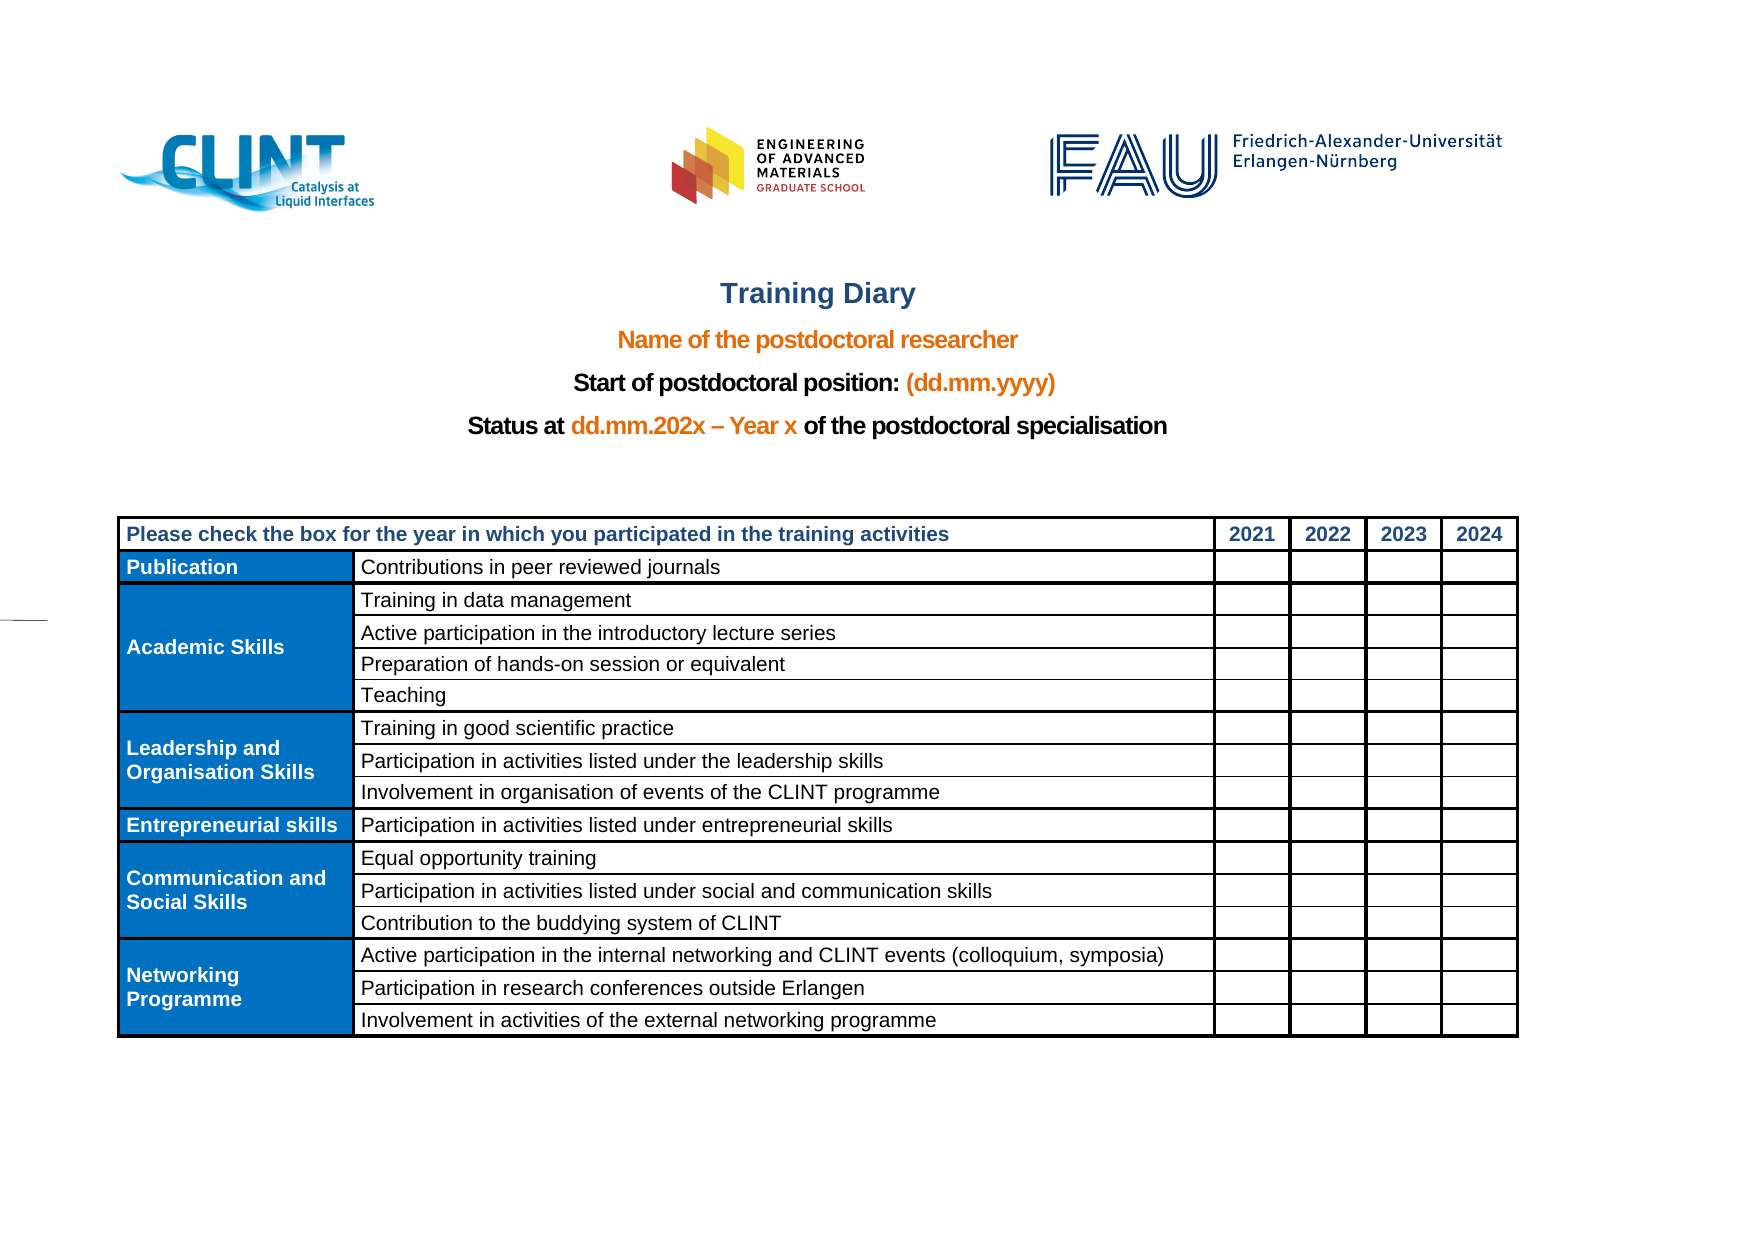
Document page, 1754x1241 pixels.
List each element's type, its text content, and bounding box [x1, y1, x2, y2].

table_cell [1443, 616, 1516, 647]
table_cell [1368, 972, 1440, 1003]
table_cell [1216, 777, 1288, 807]
table_cell [1216, 843, 1288, 873]
table_cell [1368, 875, 1440, 906]
table_cell [1216, 713, 1288, 743]
table_cell Contribution to the buddying system of CLINT [355, 907, 1213, 937]
table_cell Active participation in the introductory lecture series [355, 616, 1213, 647]
table_cell Leadership and Organisation Skills [120, 713, 352, 807]
table_cell Involvement in activities of the external networking programme [355, 1005, 1213, 1034]
table_cell [1368, 810, 1440, 840]
table_cell Preparation of hands-on session or equivalent [355, 649, 1213, 678]
table_cell [1443, 972, 1516, 1003]
table_cell [1368, 616, 1440, 647]
table_cell [1292, 843, 1364, 873]
table_cell Networking Programme [120, 940, 352, 1034]
table_cell [1216, 552, 1288, 581]
table_cell [1443, 777, 1516, 807]
table_cell [1292, 745, 1364, 776]
table_cell [1292, 907, 1364, 937]
table_cell [1368, 552, 1440, 581]
picture [118, 135, 375, 212]
table_cell Entrepreneurial skills [120, 810, 352, 840]
text Training Diary [118, 276, 1518, 309]
table_cell [1443, 1005, 1516, 1034]
table_cell [1216, 875, 1288, 906]
table_cell Participation in activities listed under social and communication skills [355, 875, 1213, 906]
table_cell Participation in activities listed under entrepreneurial skills [355, 810, 1213, 840]
table_cell [1216, 649, 1288, 678]
table_cell [1292, 972, 1364, 1003]
table_cell [1443, 940, 1516, 970]
table_cell Equal opportunity training [355, 843, 1213, 873]
table_cell [1368, 1005, 1440, 1034]
table_cell [1216, 972, 1288, 1003]
table_cell [1292, 875, 1364, 906]
table_cell [1368, 843, 1440, 873]
table_cell Communication and Social Skills [120, 843, 352, 937]
table_cell [1368, 680, 1440, 710]
table_cell Involvement in organisation of events of the CLINT programme [355, 777, 1213, 807]
table_cell [1216, 810, 1288, 840]
table_cell [1292, 777, 1364, 807]
table_cell Active participation in the internal networking and CLINT events (colloquium, symposia) [355, 940, 1213, 970]
table_cell Publication [120, 552, 352, 581]
table_cell [1216, 940, 1288, 970]
table_cell [1368, 585, 1440, 614]
table_cell Academic Skills [120, 585, 352, 710]
table_cell [1443, 585, 1516, 614]
table_cell [1443, 843, 1516, 873]
table_header 2021 [1216, 519, 1288, 548]
table_cell Teaching [355, 680, 1213, 710]
table_cell [1368, 777, 1440, 807]
table_cell Participation in activities listed under the leadership skills [355, 745, 1213, 776]
table_cell [1443, 907, 1516, 937]
table_cell [1292, 713, 1364, 743]
table_cell [1368, 649, 1440, 678]
table_cell [1368, 745, 1440, 776]
table_cell [1443, 713, 1516, 743]
table_cell Contributions in peer reviewed journals [355, 552, 1213, 581]
table_cell [1292, 585, 1364, 614]
picture [175, 135, 202, 174]
table_cell [1216, 1005, 1288, 1034]
table_cell [1216, 907, 1288, 937]
table_cell [1292, 552, 1364, 581]
table_header 2022 [1292, 519, 1364, 548]
table_cell [1292, 1005, 1364, 1034]
table_cell [1216, 680, 1288, 710]
table_cell Training in data management [355, 585, 1213, 614]
table_cell [1443, 745, 1516, 776]
picture [1035, 118, 1518, 212]
table_cell [1216, 745, 1288, 776]
table_header 2023 [1368, 519, 1440, 548]
table_cell [1368, 907, 1440, 937]
table_header 2024 [1443, 519, 1516, 548]
table_cell Training in good scientific practice [355, 713, 1213, 743]
table_cell [1216, 616, 1288, 647]
table_cell Participation in research conferences outside Erlangen [355, 972, 1213, 1003]
table_cell [1443, 810, 1516, 840]
table_cell [1368, 940, 1440, 970]
title Name of the postdoctoral researcher Start of postdoctoral position: (dd.mm.yyyy) Status at dd.mm.202x – Year x of the postdoctoral specialisation [118, 325, 1518, 440]
table_cell [1443, 680, 1516, 710]
table_cell [1292, 649, 1364, 678]
table_cell [1292, 810, 1364, 840]
table_cell [1292, 616, 1364, 647]
table_cell [1292, 940, 1364, 970]
table_cell [1443, 875, 1516, 906]
table_cell [1216, 585, 1288, 614]
table_cell [1443, 649, 1516, 678]
table_cell [1443, 552, 1516, 581]
table_header Please check the box for the year in which you participated in the training activities [120, 519, 1213, 548]
table_cell [1292, 680, 1364, 710]
table_cell [1368, 713, 1440, 743]
